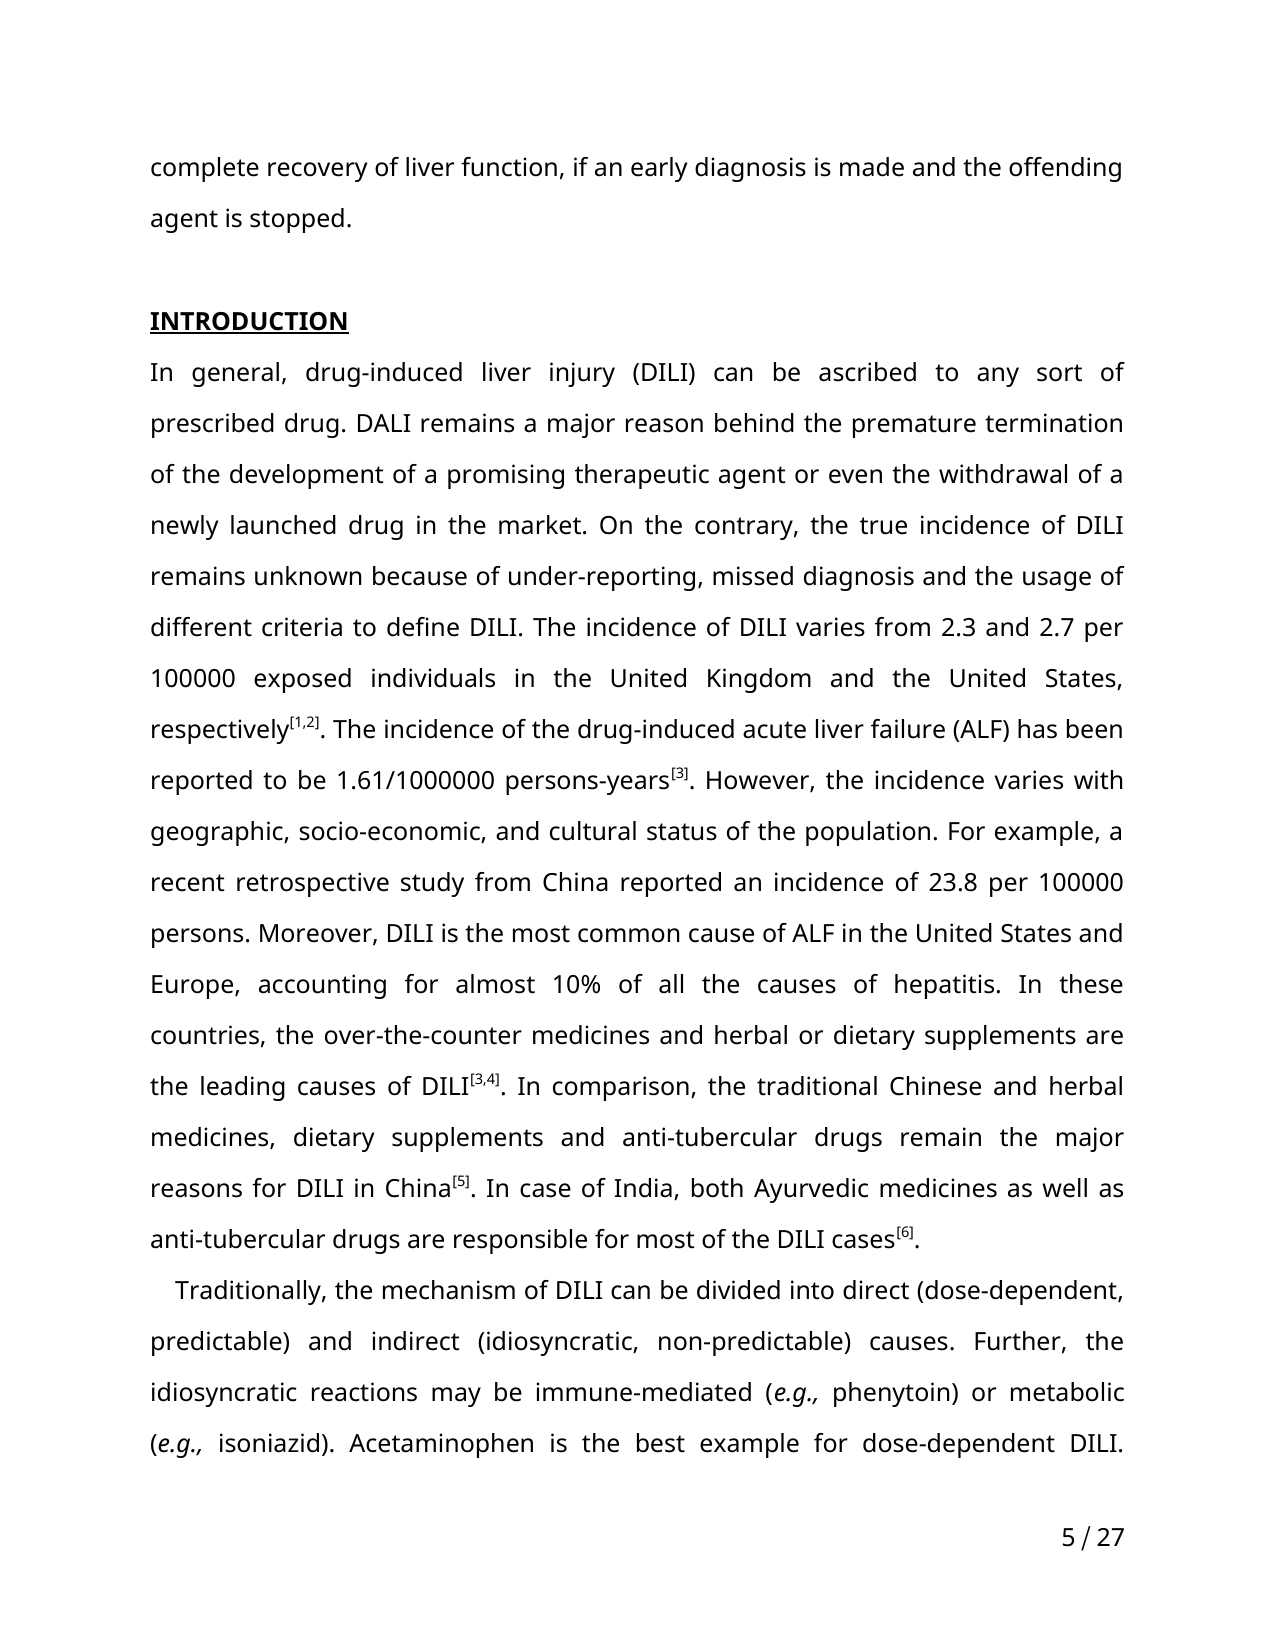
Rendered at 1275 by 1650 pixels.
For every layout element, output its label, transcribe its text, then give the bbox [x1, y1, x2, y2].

text In general, drug-induced liver injury (DILI) can be ascribed to any sort of prescribed drug. DALI remains a major reason behind the premature termination of the development of a promising therapeutic agent or even the withdrawal of a newly launched drug in the market. On the contrary, the true incidence of DILI remains unknown because of under-reporting, missed diagnosis and the usage of different criteria to define DILI. The incidence of DILI varies from 2.3 and 2.7 per 100000 exposed individuals in the United Kingdom and the United States, respectively[1,2]. The incidence of the drug-induced acute liver failure (ALF) has been reported to be 1.61/1000000 persons-years[3]. However, the incidence varies with geographic, socio-economic, and cultural status of the population. For example, a recent retrospective study from China reported an incidence of 23.8 per 100000 persons. Moreover, DILI is the most common cause of ALF in the United States and Europe, accounting for almost 10% of all the causes of hepatitis. In these countries, the over-the-counter medicines and herbal or dietary supplements are the leading causes of DILI[3,4]. In comparison, the traditional Chinese and herbal medicines, dietary supplements and anti-tubercular drugs remain the major reasons for DILI in China[5]. In case of India, both Ayurvedic medicines as well as anti-tubercular drugs are responsible for most of the DILI cases[6]. [150, 354, 1125, 1256]
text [150, 150, 1125, 235]
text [150, 1273, 1125, 1460]
text INTRODUCTION [150, 303, 1125, 337]
